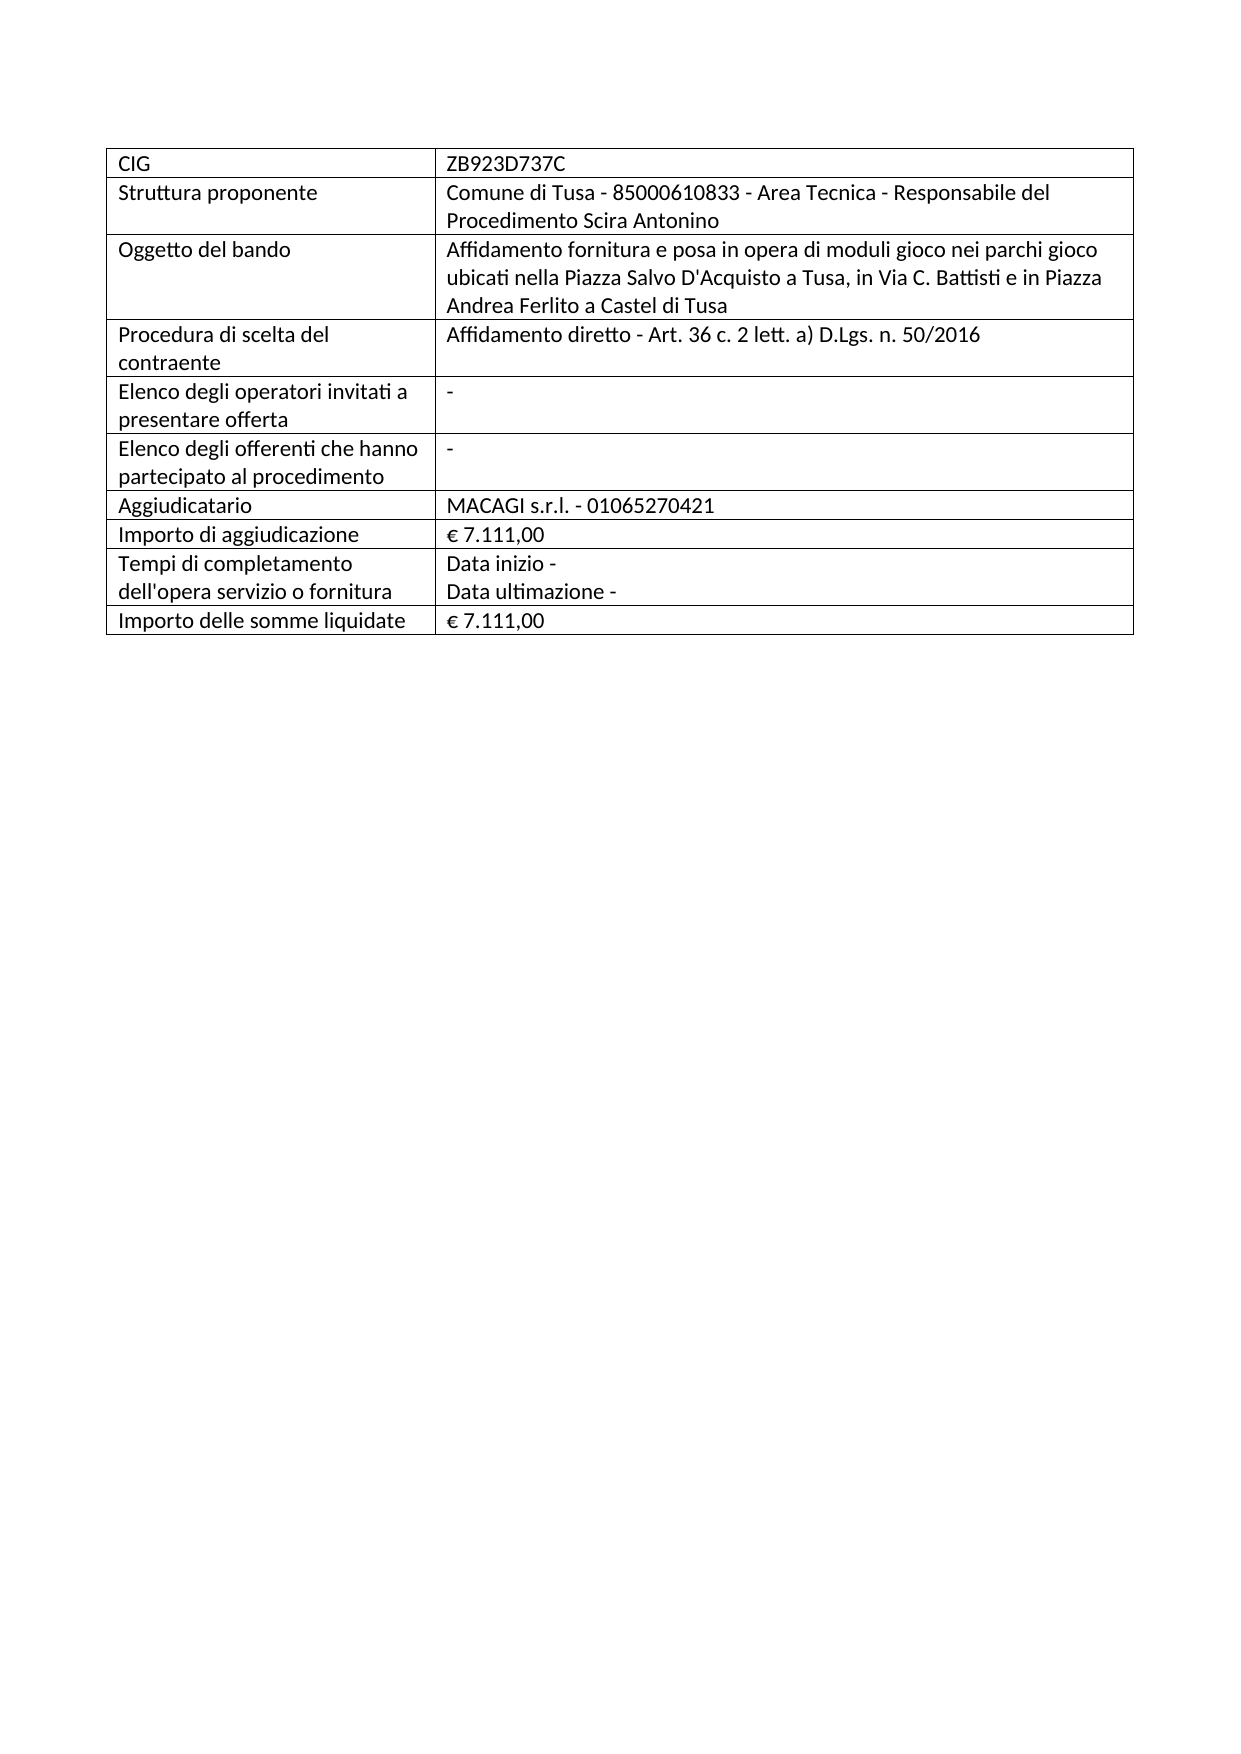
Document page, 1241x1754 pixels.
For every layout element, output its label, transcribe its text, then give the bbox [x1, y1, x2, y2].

table_cell Importo di aggiudicazione [107, 520, 435, 548]
table_cell MACAGI s.r.l. - 01065270421 [436, 491, 1133, 519]
table_cell Elenco degli operatori invitati a presentare offerta [107, 377, 435, 433]
table_cell Procedura di scelta del contraente [107, 320, 435, 376]
table_cell € 7.111,00 [436, 520, 1133, 548]
table_cell Affidamento fornitura e posa in opera di moduli gioco nei parchi gioco ubicati nella Piazza Salvo D'Acquisto a Tusa, in Via C. Battisti e in Piazza Andrea Ferlito a Castel di Tusa [436, 235, 1133, 319]
table_header CIG [107, 149, 435, 177]
table_cell Affidamento diretto - Art. 36 c. 2 lett. a) D.Lgs. n. 50/2016 [436, 320, 1133, 376]
table_cell Elenco degli offerenti che hanno partecipato al procedimento [107, 434, 435, 490]
table_cell Comune di Tusa - 85000610833 - Area Tecnica - Responsabile del Procedimento Scira Antonino [436, 178, 1133, 234]
table_cell Struttura proponente [107, 178, 435, 234]
table_cell Aggiudicatario [107, 491, 435, 519]
table_cell € 7.111,00 [436, 606, 1133, 634]
table_cell Importo delle somme liquidate [107, 606, 435, 634]
table_cell Data inizio - Data ultimazione - [436, 549, 1133, 605]
table_cell - [436, 434, 1133, 490]
table_cell - [436, 377, 1133, 433]
table_cell Oggetto del bando [107, 235, 435, 319]
table_header ZB923D737C [436, 149, 1133, 177]
table_cell Tempi di completamento dell'opera servizio o fornitura [107, 549, 435, 605]
